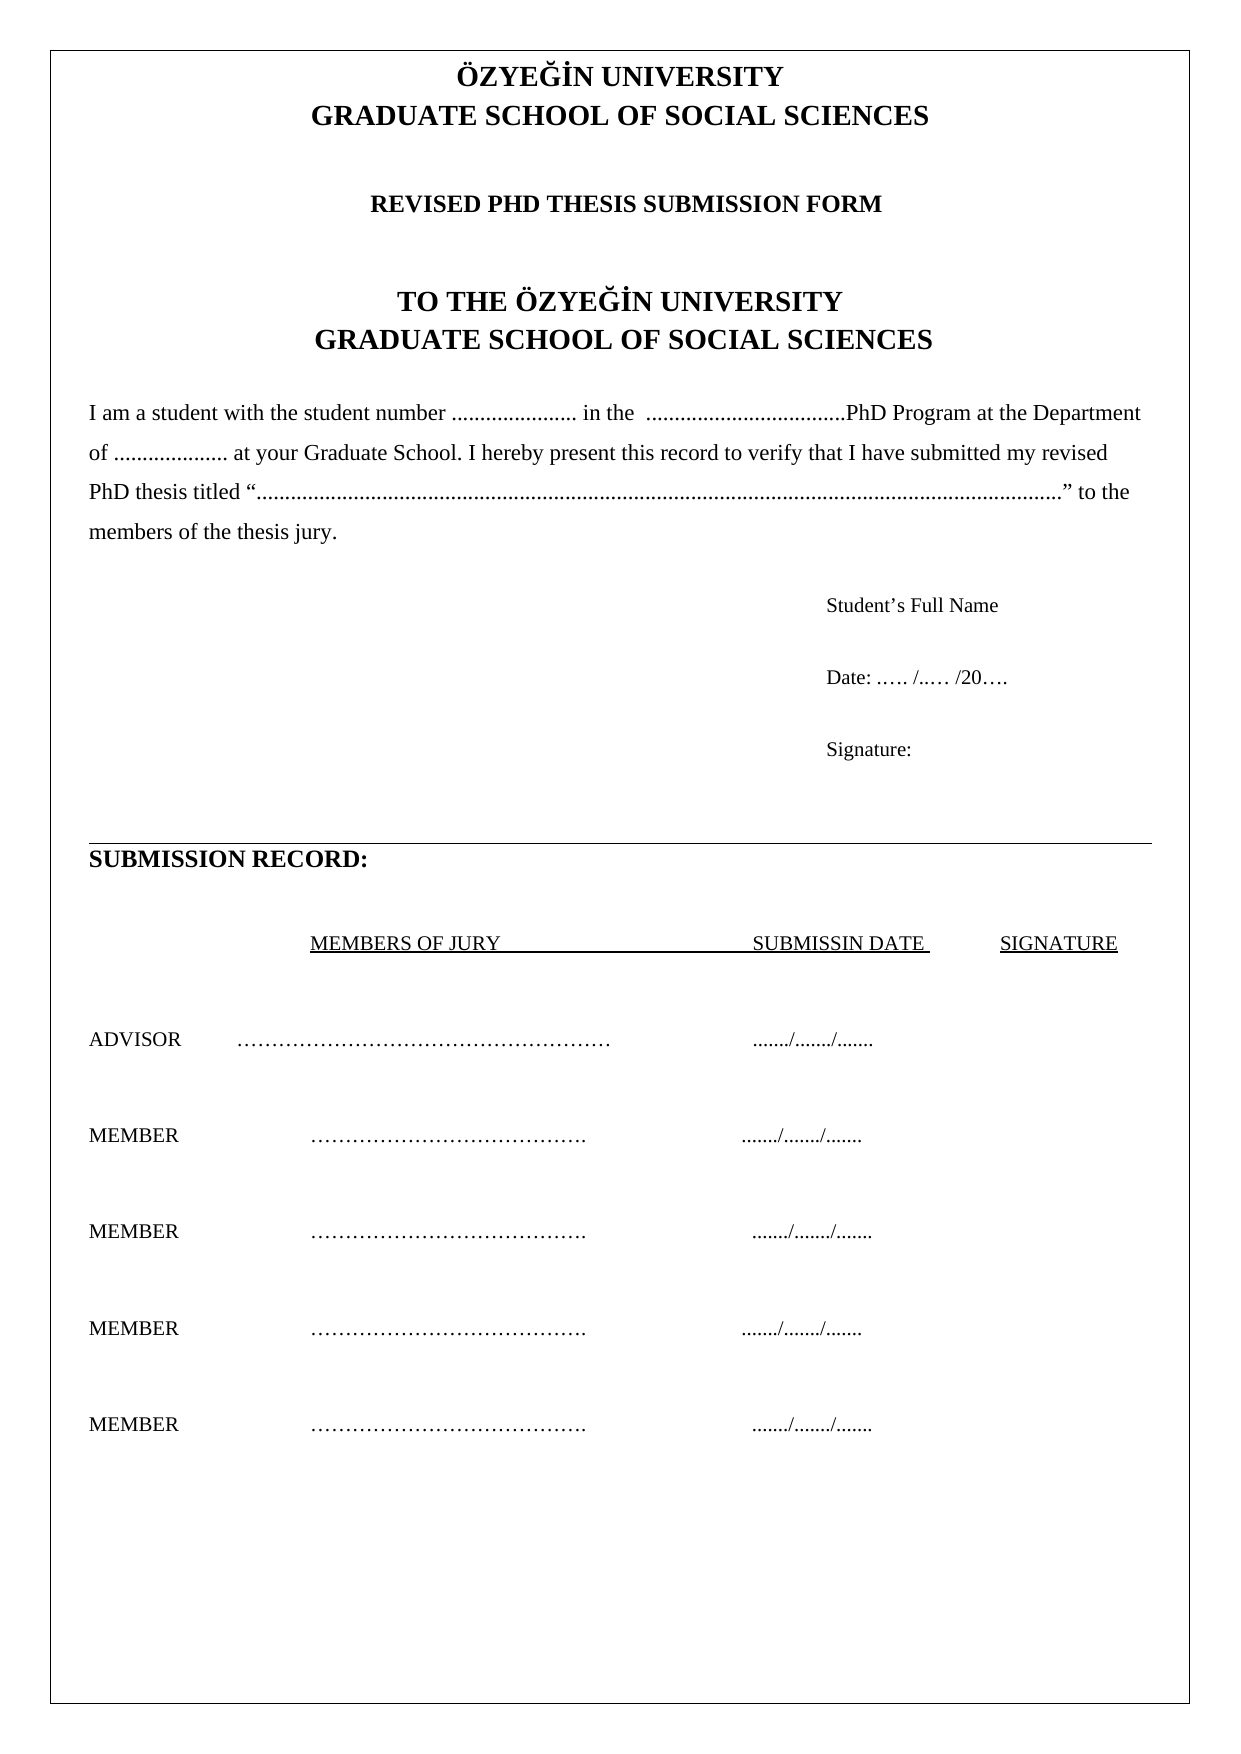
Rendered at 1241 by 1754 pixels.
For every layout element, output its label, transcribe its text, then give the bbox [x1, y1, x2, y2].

text MEMBER …………………………………. ......./......./....... [89, 1123, 1152, 1147]
text REVISED PHD THESIS SUBMISSION FORM [89, 189, 1152, 218]
text Student’s Full Name [752, 557, 1152, 617]
subtitle ÖZYEĞİN UNIVERSITY [89, 59, 1152, 93]
text GRADUATE SCHOOL OF SOCIAL SCIENCES [89, 322, 1152, 356]
text ADVISOR ……………………………………………… ......./......./....... [89, 1027, 1152, 1051]
text MEMBER …………………………………. ......./......./....... [89, 1316, 1152, 1339]
text Date: .…. /..… /20…. [752, 665, 1152, 689]
text Signature: [752, 737, 1152, 761]
text MEMBER …………………………………. ......./......./....... [89, 1412, 1152, 1436]
text I am a student with the student number ...................... in the ...................................PhD Program at the Department of .................... at your Graduate School. I hereby present this record to verify that I have submitted my revised PhD thesis titled “.............................................................................................................................................” to the members of the thesis jury. [89, 399, 1152, 544]
text SUBMISSION RECORD: [89, 844, 1152, 873]
text MEMBER …………………………………. ......./......./....... [89, 1219, 1152, 1243]
subtitle TO THE ÖZYEĞİN UNIVERSITY [89, 284, 1152, 317]
text GRADUATE SCHOOL OF SOCIAL SCIENCES [89, 98, 1152, 131]
text MEMBERS OF JURY SUBMISSIN DATE SIGNATURE [310, 931, 1152, 954]
